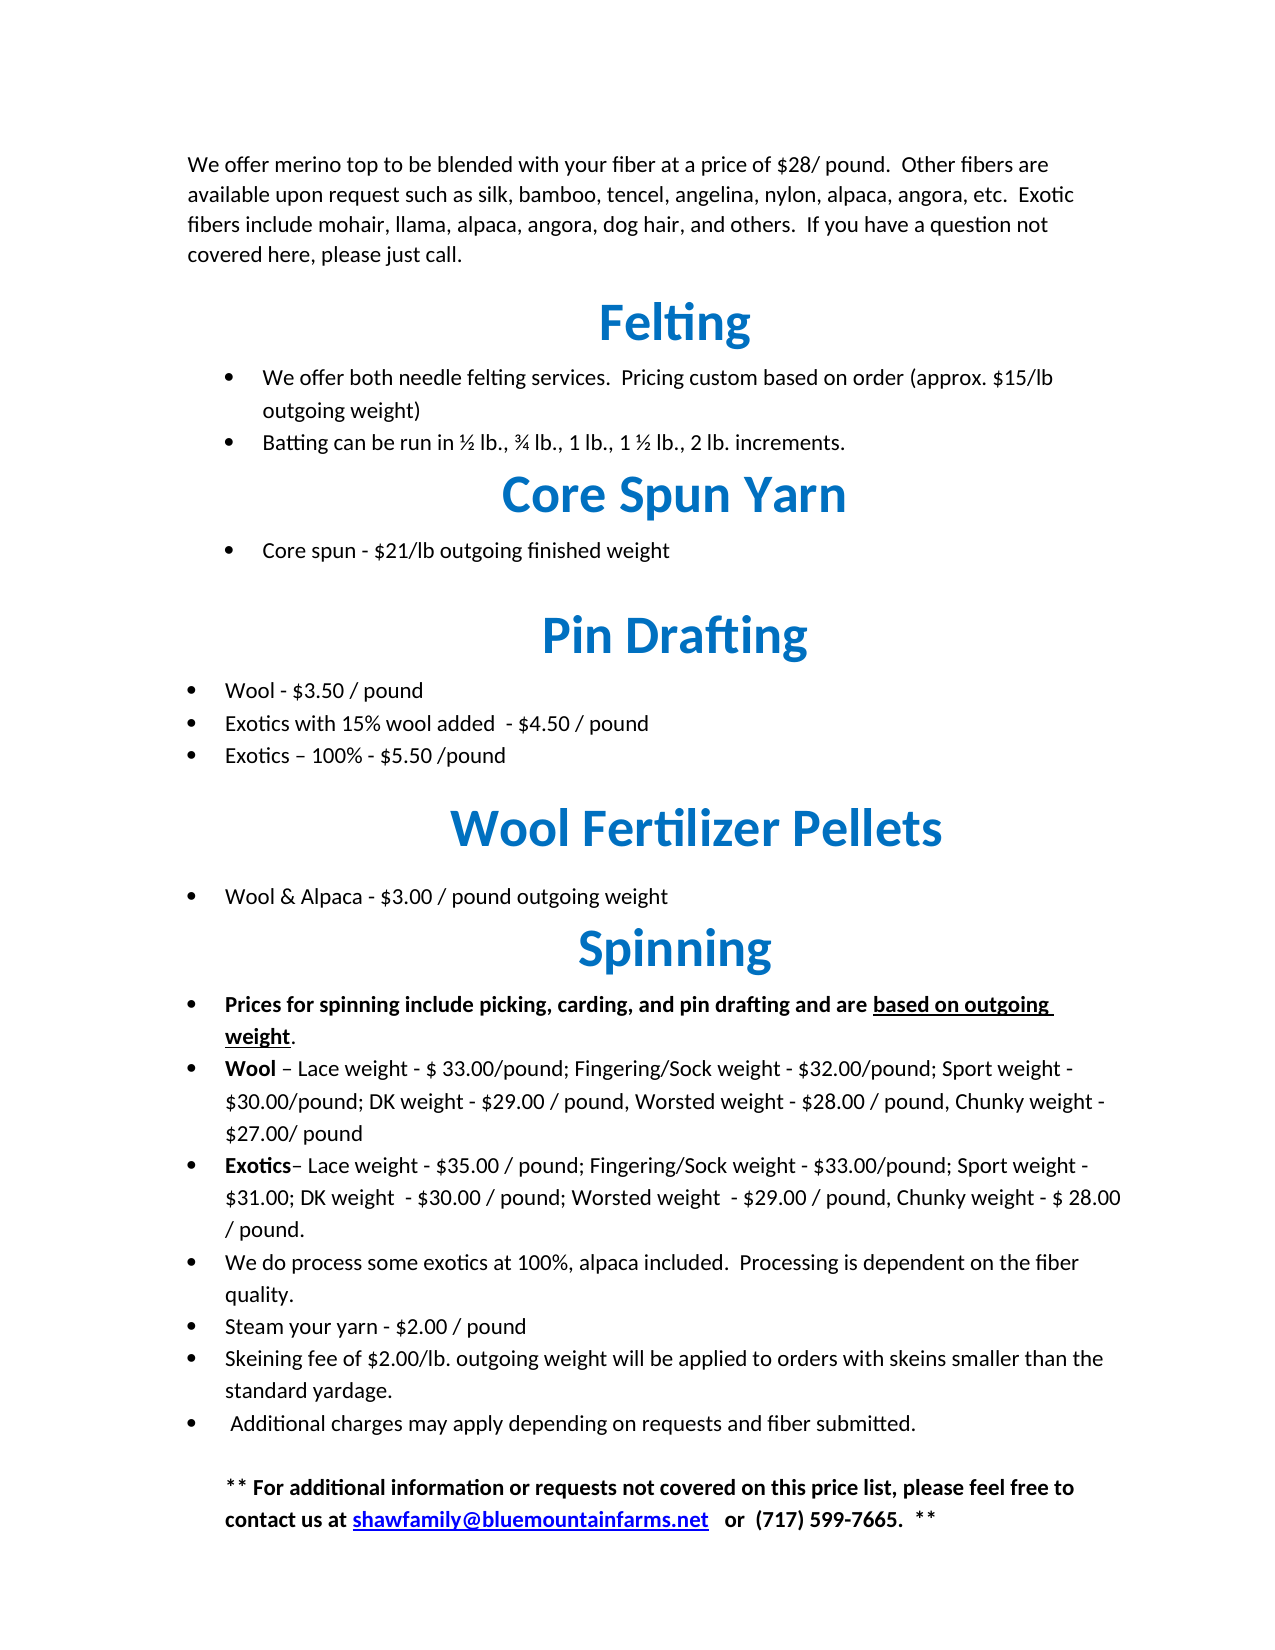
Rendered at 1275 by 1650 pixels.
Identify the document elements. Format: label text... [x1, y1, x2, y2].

list Wool – Lace weight - $ 33.00/pound; Fingering/Sock weight - $32.00/pound; Sport weight - $30.00/pound; DK weight - $29.00 / pound, Worsted weight - $28.00 / pound, Chunky weight - $27.00/ pound [187, 1054, 1125, 1147]
list Batting can be run in ½ lb., ¾ lb., 1 lb., 1 ½ lb., 2 lb. increments. [225, 428, 1125, 456]
list Spinning [225, 914, 1125, 980]
list Prices for spinning include picking, carding, and pin drafting and are based on outgoing weight. [187, 990, 1125, 1050]
list Exotics– Lace weight - $35.00 / pound; Fingering/Sock weight - $33.00/pound; Sport weight - $31.00; DK weight - $30.00 / pound; Worsted weight - $29.00 / pound, Chunky weight - $ 28.00 / pound. [187, 1151, 1125, 1243]
list We do process some exotics at 100%, alpaca included. Processing is dependent on the fiber quality. [187, 1248, 1125, 1308]
list Additional charges may apply depending on requests and fiber submitted. [187, 1409, 1125, 1437]
list Wool - $3.50 / pound [187, 677, 1125, 704]
list Core Spun Yarn [225, 460, 1125, 526]
list Wool & Alpaca - $3.00 / pound outgoing weight [187, 882, 1125, 910]
list We offer both needle felting services. Pricing custom based on order (approx. $15/lb outgoing weight) [225, 363, 1125, 424]
list Felting [225, 287, 1125, 354]
list Pin Drafting [225, 601, 1125, 667]
list Exotics with 15% wool added - $4.50 / pound [187, 709, 1125, 737]
list Core spun - $21/lb outgoing finished weight [225, 536, 1125, 564]
list Skeining fee of $2.00/lb. outgoing weight will be applied to orders with skeins smaller than the standard yardage. [187, 1344, 1125, 1404]
list Exotics – 100% - $5.50 /pound [187, 741, 1125, 769]
text Wool Fertilizer Pellets [375, 794, 1125, 860]
list Steam your yarn - $2.00 / pound [187, 1312, 1125, 1340]
list ** For additional information or requests not covered on this price list, please feel free to contact us at shawfamily@bluemountainfarms.net or (717) 599-7665. ** [225, 1473, 1125, 1533]
text We offer merino top to be blended with your fiber at a price of $28/ pound. Other fibers are available upon request such as silk, bamboo, tencel, angelina, nylon, alpaca, angora, etc. Exotic fibers include mohair, llama, alpaca, angora, dog hair, and others. If you have a question not covered here, please just call. [187, 150, 1125, 269]
